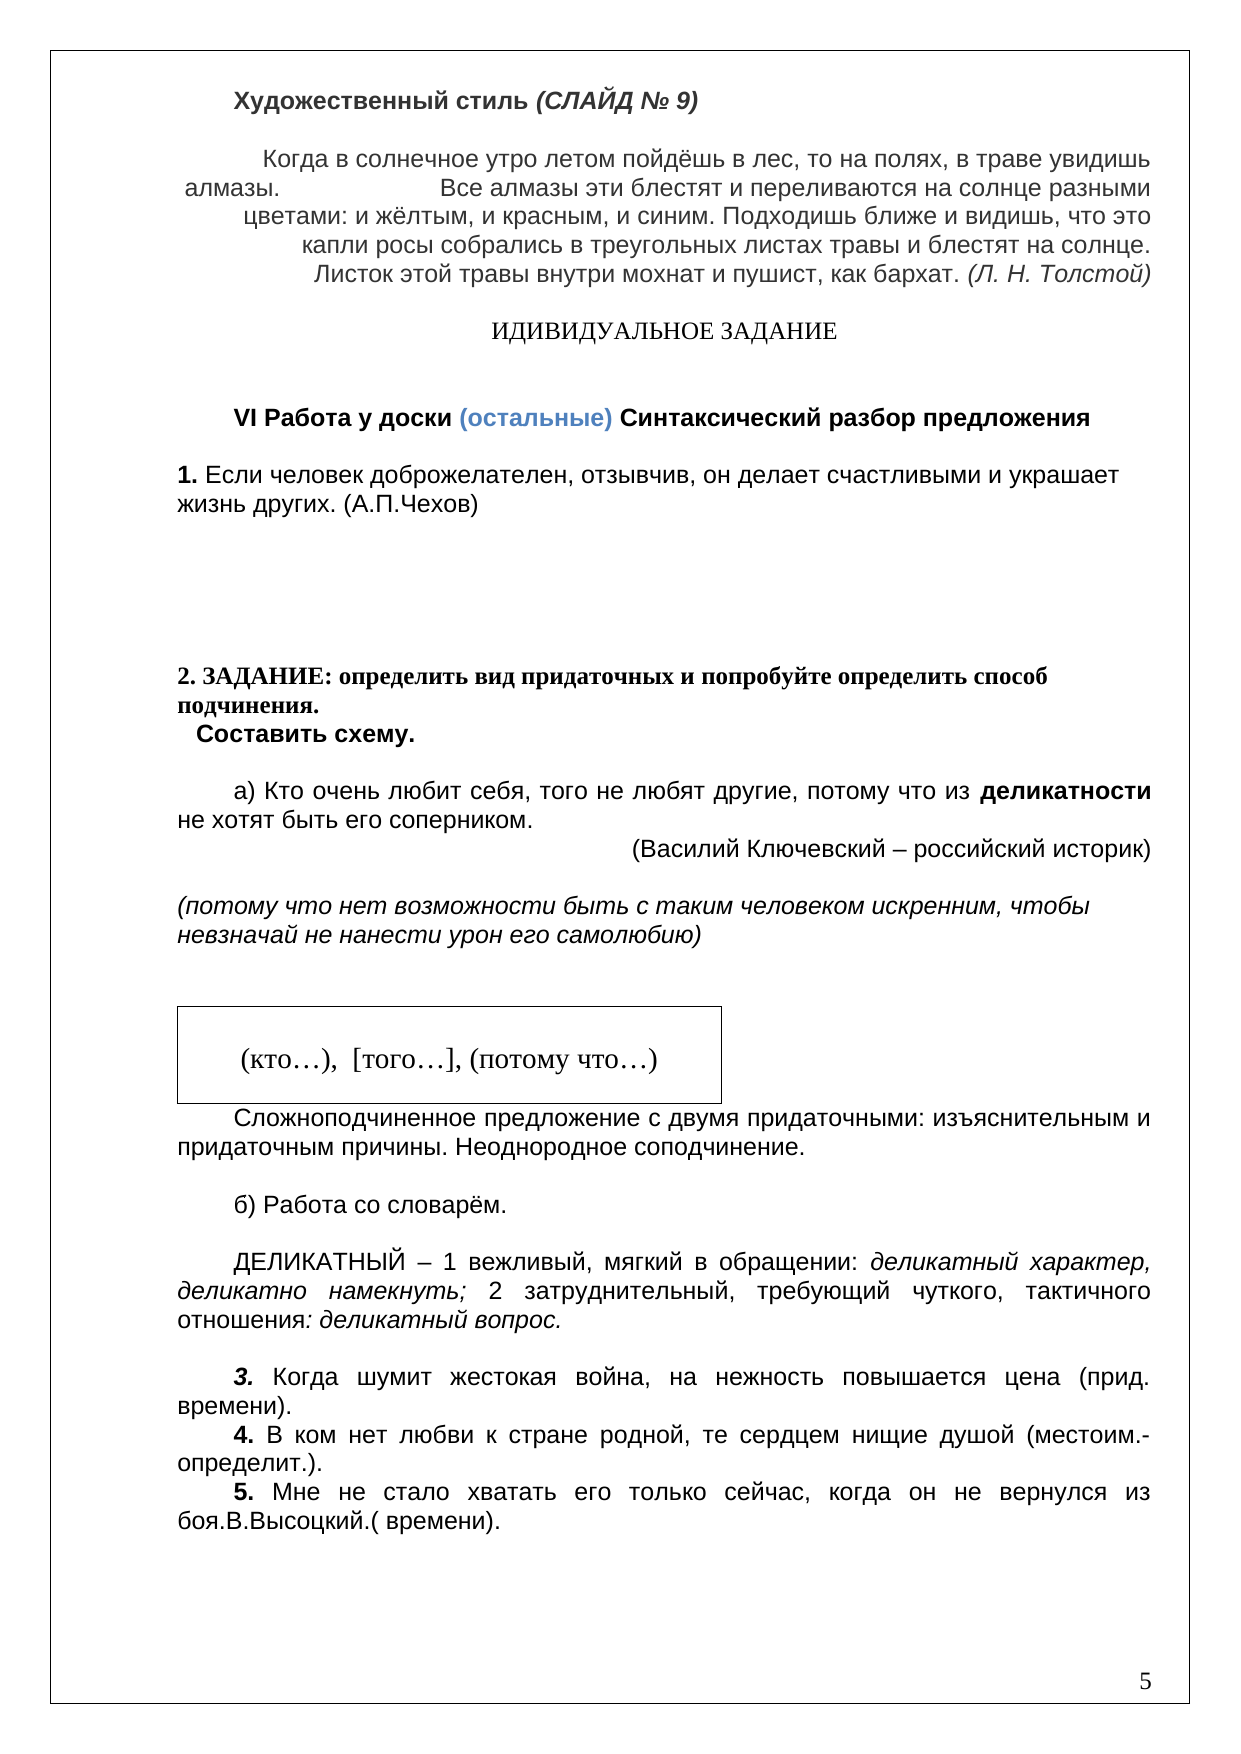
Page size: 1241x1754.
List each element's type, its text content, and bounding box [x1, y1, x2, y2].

text 5. Мне не стало хватать его только сейчас, когда он не вернулся из боя.В.Высоцкий.( времени). [177, 1477, 1152, 1535]
text ДЕЛИКАТНЫЙ – 1 вежливый, мягкий в обращении: деликатный характер, деликатно намекнуть; 2 затруднительный, требующий чуткого, тактичного отношения: деликатный вопрос. [177, 1247, 1152, 1333]
text Художественный стиль (СЛАЙД № 9) [177, 86, 1152, 115]
text 3. Когда шумит жестокая война, на нежность повышается цена (прид. времени). [177, 1362, 1152, 1420]
table_header (кто…), [того…], (потому что…) [178, 1007, 721, 1102]
text (потому что нет возможности быть с таким человеком искренним, чтобы невзначай не нанести урон его самолюбию) [177, 891, 1152, 949]
text 1. Если человек доброжелателен, отзывчив, он делает счастливыми и украшает жизнь других. (А.П.Чехов) [177, 460, 1152, 517]
text ИДИВИДУАЛЬНОЕ ЗАДАНИЕ [177, 316, 1152, 345]
text б) Работа со словарём. [177, 1190, 1152, 1218]
text Составить схему. [177, 719, 1152, 747]
text а) Кто очень любит себя, того не любят другие, потому что из деликатности не хотят быть его соперником. [177, 776, 1152, 834]
text Когда в солнечное утро летом пойдёшь в лес, то на полях, в траве увидишь алмазы. Все алмазы эти блестят и переливаются на солнце разными цветами: и жёлтым, и красным, и синим. Подходишь ближе и видишь, что это капли росы собрались в треугольных листах травы и блестят на солнце. Листок этой травы внутри мохнат и пушист, как бархат. (Л. Н. Толстой) [177, 144, 1152, 287]
text Сложноподчиненное предложение с двумя придаточными: изъяснительным и придаточным причины. Неоднородное соподчинение. [177, 1103, 1152, 1161]
text (Василий Ключевский – российский историк) [589, 834, 1152, 862]
text 4. В ком нет любви к стране родной, те сердцем нищие душой (местоим.-определит.). [177, 1420, 1152, 1477]
text 2. ЗАДАНИЕ: определить вид придаточных и попробуйте определить способ подчинения. [177, 661, 1152, 719]
text VI Работа у доски (остальные) Синтаксический разбор предложения [177, 402, 1152, 431]
